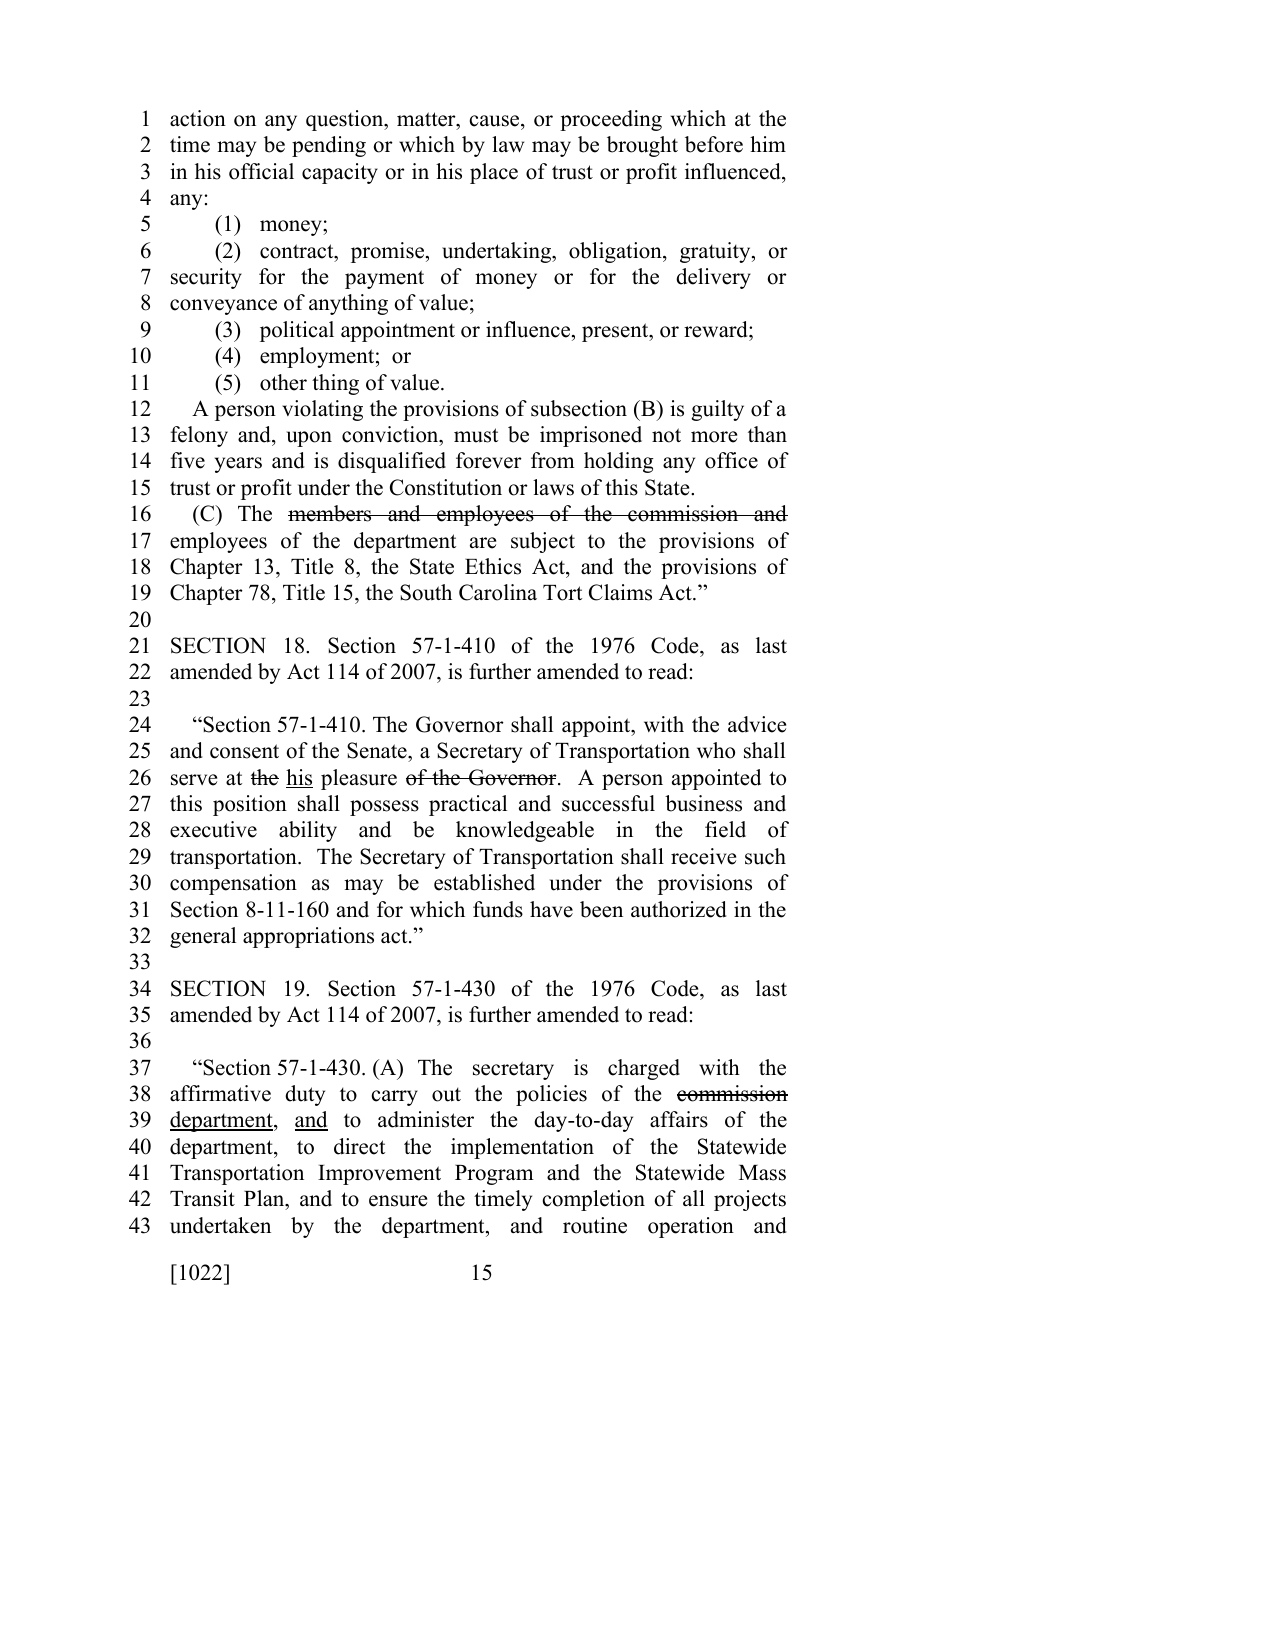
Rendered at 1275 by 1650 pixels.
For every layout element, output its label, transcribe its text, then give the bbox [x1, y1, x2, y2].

text (3) political appointment or influence, present, or reward; [169, 316, 787, 342]
text (C) The members and employees of the commission and employees of the department are subject to the provisions of Chapter 13, Title 8, the State Ethics Act, and the provisions of Chapter 78, Title 15, the South Carolina Tort Claims Act.” [169, 500, 787, 606]
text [169, 105, 787, 210]
text SECTION 18. Section 57-1-410 of the 1976 Code, as last amended by Act 114 of 2007, is further amended to read: [169, 632, 787, 685]
text (1) money; [169, 210, 787, 237]
text (4) employment; or [169, 342, 787, 368]
text “Section 57-1-410. The Governor shall appoint, with the advice and consent of the Senate, a Secretary of Transportation who shall serve at the his pleasure of the Governor. A person appointed to this position shall possess practical and successful business and executive ability and be knowledgeable in the field of transportation. The Secretary of Transportation shall receive such compensation as may be established under the provisions of Section 8-11-160 and for which funds have been authorized in the general appropriations act.” [169, 711, 787, 948]
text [169, 1054, 787, 1238]
text A person violating the provisions of subsection (B) is guilty of a felony and, upon conviction, must be imprisoned not more than five years and is disqualified forever from holding any office of trust or profit under the Constitution or laws of this State. [169, 395, 787, 500]
text (2) contract, promise, undertaking, obligation, gratuity, or security for the payment of money or for the delivery or conveyance of anything of value; [169, 237, 787, 316]
text SECTION 19. Section 57-1-430 of the 1976 Code, as last amended by Act 114 of 2007, is further amended to read: [169, 975, 787, 1027]
text (5) other thing of value. [169, 368, 787, 395]
